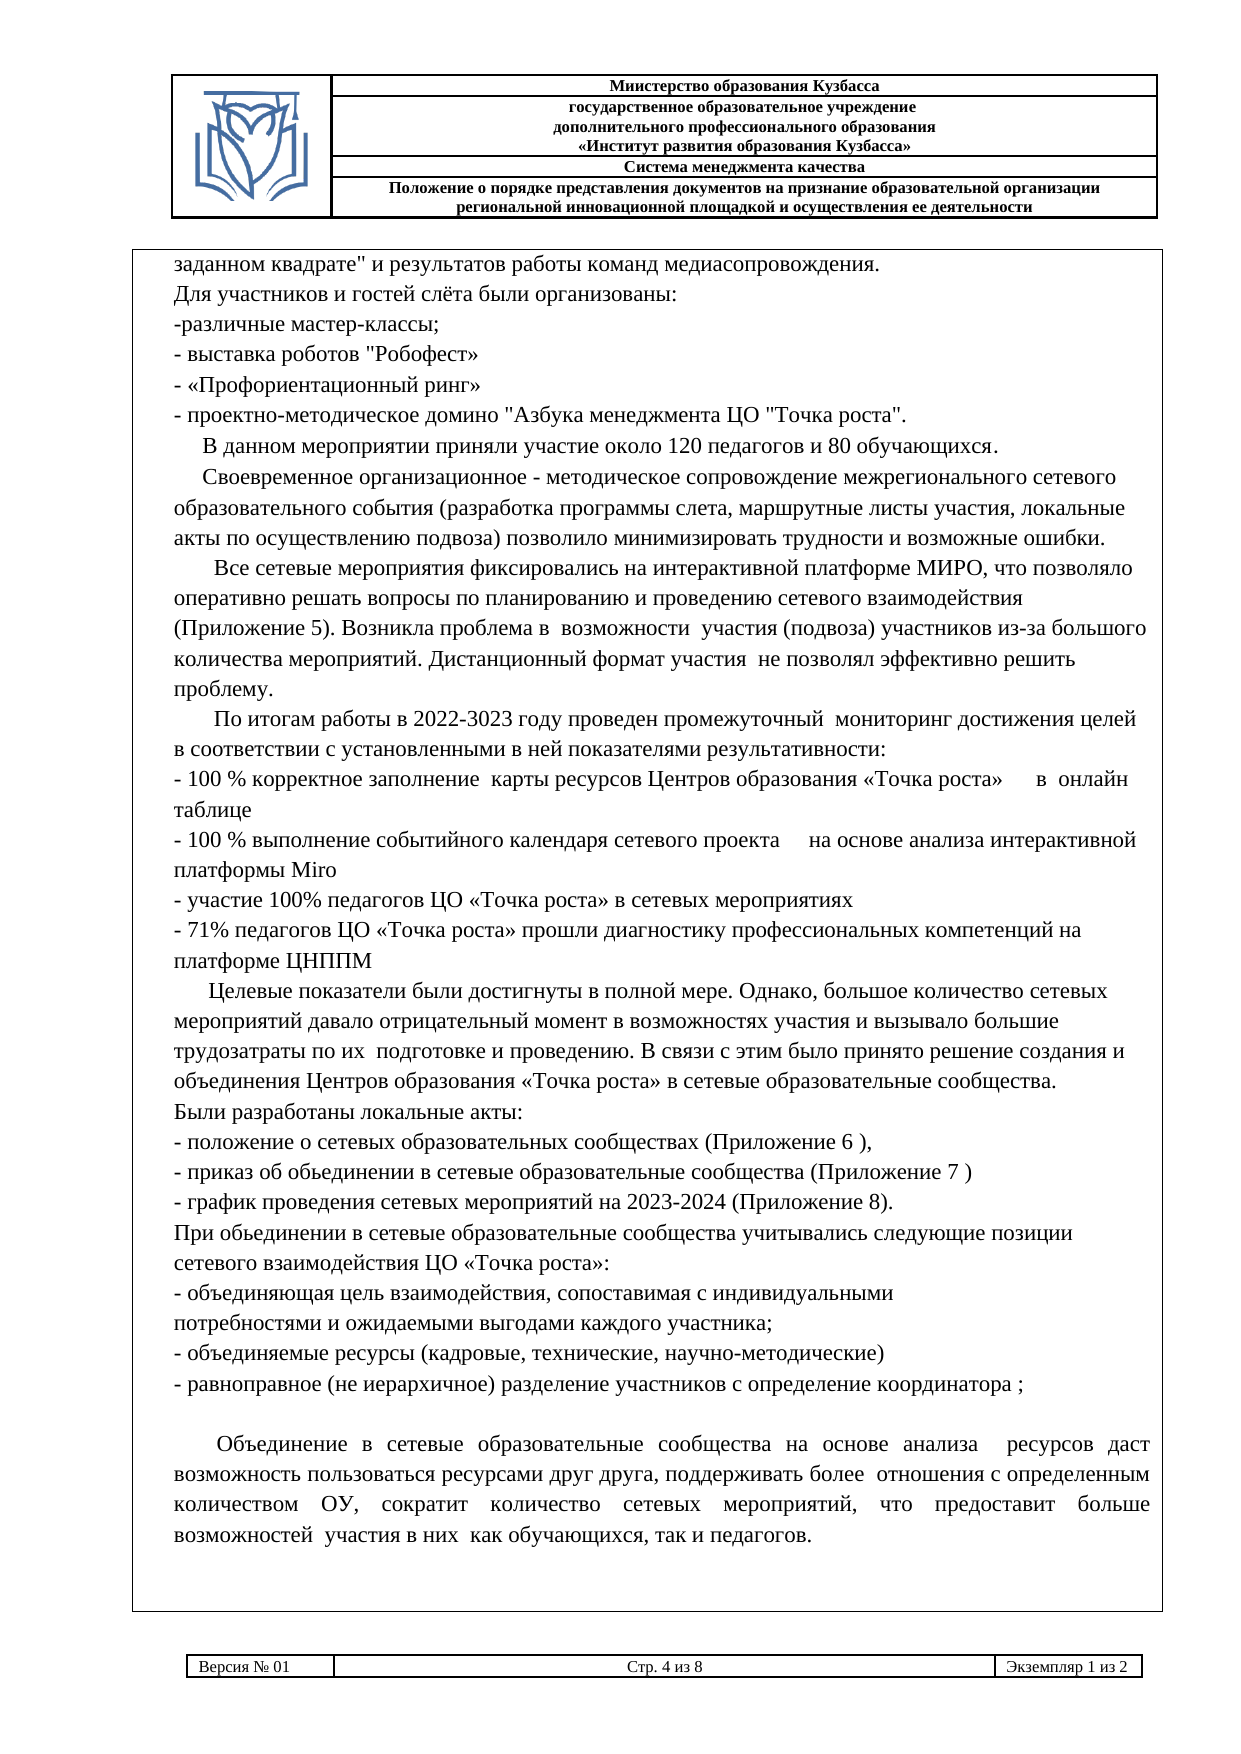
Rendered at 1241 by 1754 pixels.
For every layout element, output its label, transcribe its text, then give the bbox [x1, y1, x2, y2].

picture [195, 91, 308, 201]
